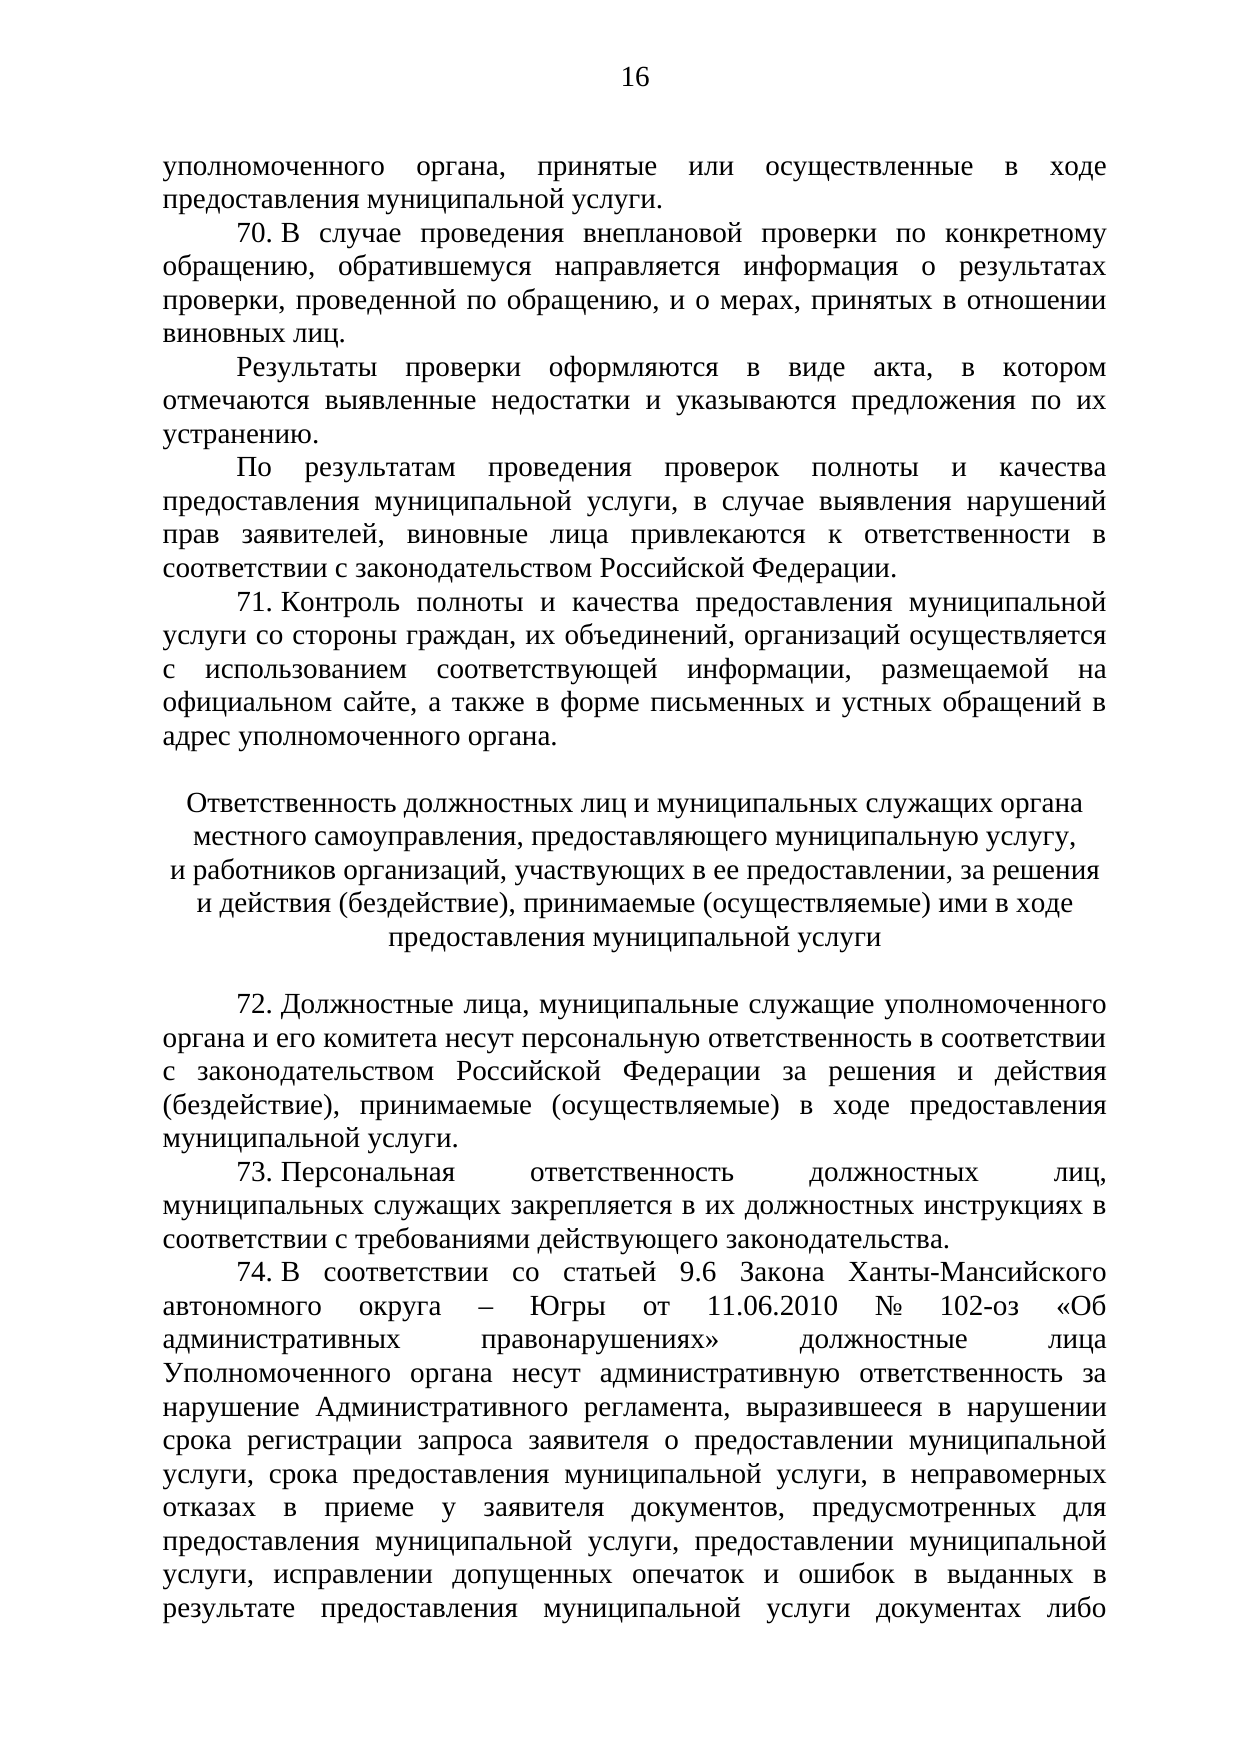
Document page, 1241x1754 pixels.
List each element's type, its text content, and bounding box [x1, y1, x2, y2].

list По результатам проведения проверок полноты и качества предоставления муниципальной услуги, в случае выявления нарушений прав заявителей, виновные лица привлекаются к ответственности в соответствии с законодательством Российской Федерации. [162, 449, 1107, 584]
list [162, 148, 1107, 215]
text Ответственность должностных лиц и муниципальных служащих органа местного самоуправления, предоставляющего муниципальную услугу, [162, 785, 1107, 852]
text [162, 1254, 1107, 1623]
list 70. В случае проведения внеплановой проверки по конкретному обращению, обратившемуся направляется информация о результатах проверки, проведенной по обращению, и о мерах, принятых в отношении виновных лиц. [162, 215, 1107, 349]
list Результаты проверки оформляются в виде акта, в котором отмечаются выявленные недостатки и указываются предложения по их устранению. [162, 349, 1107, 449]
list 71. Контроль полноты и качества предоставления муниципальной услуги со стороны граждан, их объединений, организаций осуществляется с использованием соответствующей информации, размещаемой на официальном сайте, а также в форме письменных и устных обращений в адрес уполномоченного органа. [162, 584, 1107, 751]
text и работников организаций, участвующих в ее предоставлении, за решения и действия (бездействие), принимаемые (осуществляемые) ими в ходе предоставления муниципальной услуги [162, 852, 1107, 953]
text 73. Персональная ответственность должностных лиц, муниципальных служащих закрепляется в их должностных инструкциях в соответствии с требованиями действующего законодательства. [162, 1154, 1107, 1254]
text 72. Должностные лица, муниципальные служащие уполномоченного органа и его комитета несут персональную ответственность в соответствии с законодательством Российской Федерации за решения и действия (бездействие), принимаемые (осуществляемые) в ходе предоставления муниципальной услуги. [162, 986, 1107, 1154]
